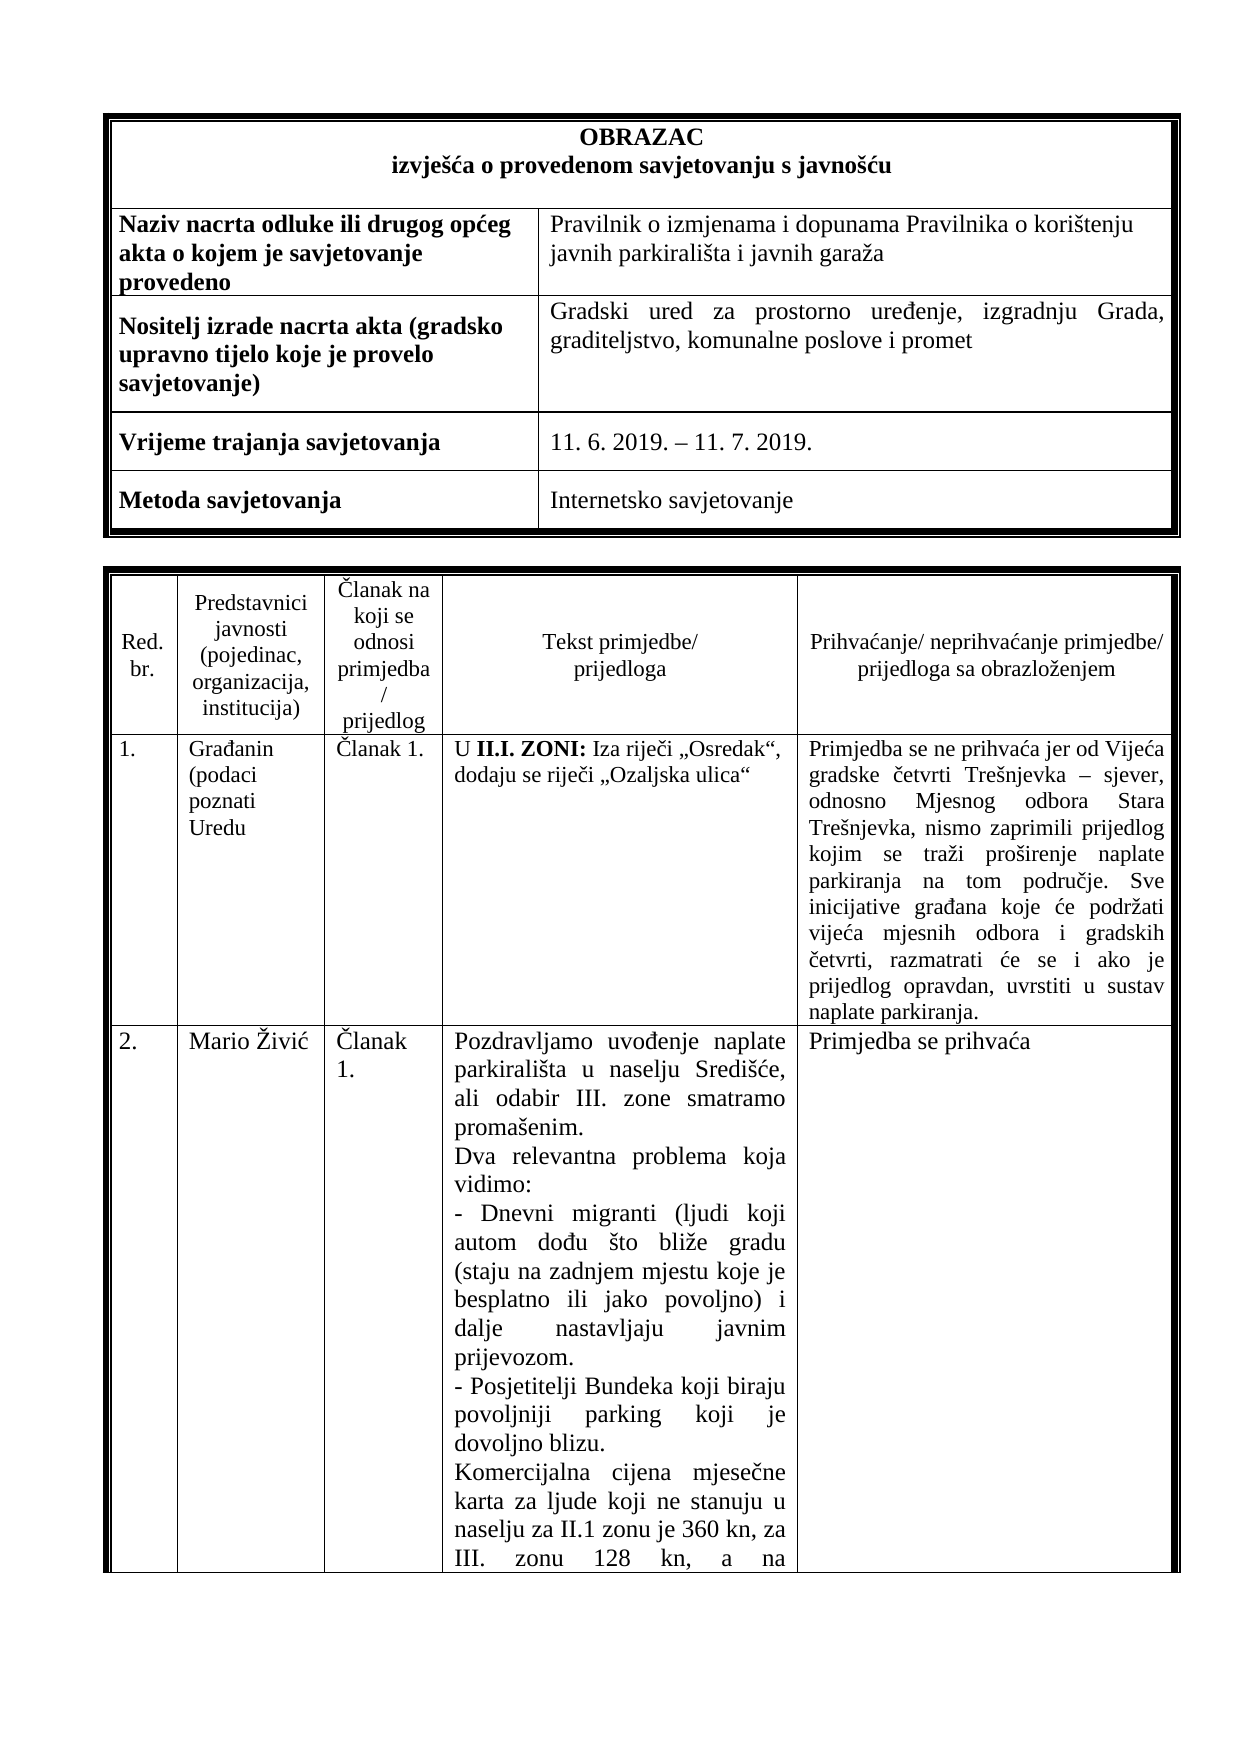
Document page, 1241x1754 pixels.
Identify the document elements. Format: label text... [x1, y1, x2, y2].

table_cell 2. [112, 1026, 177, 1572]
table_header OBRAZAC izvješća o provedenom savjetovanju s javnošću [112, 122, 1171, 208]
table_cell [443, 1026, 797, 1572]
table_header Tekst primjedbe/ prijedloga [443, 576, 797, 734]
table_cell Nositelj izrade nacrta akta (gradsko upravno tijelo koje je provelo savjetovanje) [112, 296, 538, 411]
table_cell U II.I. ZONI: Iza riječi „Osredak“, dodaju se riječi „Ozaljska ulica“ [443, 735, 797, 1025]
table_cell Gradski ured za prostorno uređenje, izgradnju Grada, graditeljstvo, komunalne poslove i promet [539, 296, 1171, 411]
table_cell Članak 1. [325, 735, 442, 1025]
table_cell Primjedba se ne prihvaća jer od Vijeća gradske četvrti Trešnjevka – sjever, odnosno Mjesnog odbora Stara Trešnjevka, nismo zaprimili prijedlog kojim se traži proširenje naplate parkiranja na tom područje. Sve inicijative građana koje će podržati vijeća mjesnih odbora i gradskih četvrti, razmatrati će se i ako je prijedlog opravdan, uvrstiti u sustav naplate parkiranja. [798, 735, 1171, 1025]
table_cell Pravilnik o izmjenama i dopunama Pravilnika o korištenju javnih parkirališta i javnih garaža [539, 209, 1171, 295]
table_cell Naziv nacrta odluke ili drugog općeg akta o kojem je savjetovanje provedeno [112, 209, 538, 295]
table_cell 1. [112, 735, 177, 1025]
table_header Red. br. [112, 576, 177, 734]
table_header Prihvaćanje/ neprihvaćanje primjedbe/ prijedloga sa obrazloženjem [798, 576, 1171, 734]
table_cell Vrijeme trajanja savjetovanja [112, 413, 538, 470]
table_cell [798, 1026, 1171, 1572]
table_cell 11. 6. 2019. – 11. 7. 2019. [539, 413, 1171, 470]
table_header Članak na koji se odnosi primjedba/ prijedlog [325, 576, 442, 734]
table_cell Mario Živić [178, 1026, 324, 1572]
table_cell Metoda savjetovanja [112, 471, 538, 528]
table_cell Internetsko savjetovanje [539, 471, 1171, 528]
table_cell Članak 1. [325, 1026, 442, 1572]
table_cell Građanin (podaci poznati Uredu [178, 735, 324, 1025]
table_header Predstavnici javnosti (pojedinac, organizacija, institucija) [178, 576, 324, 734]
